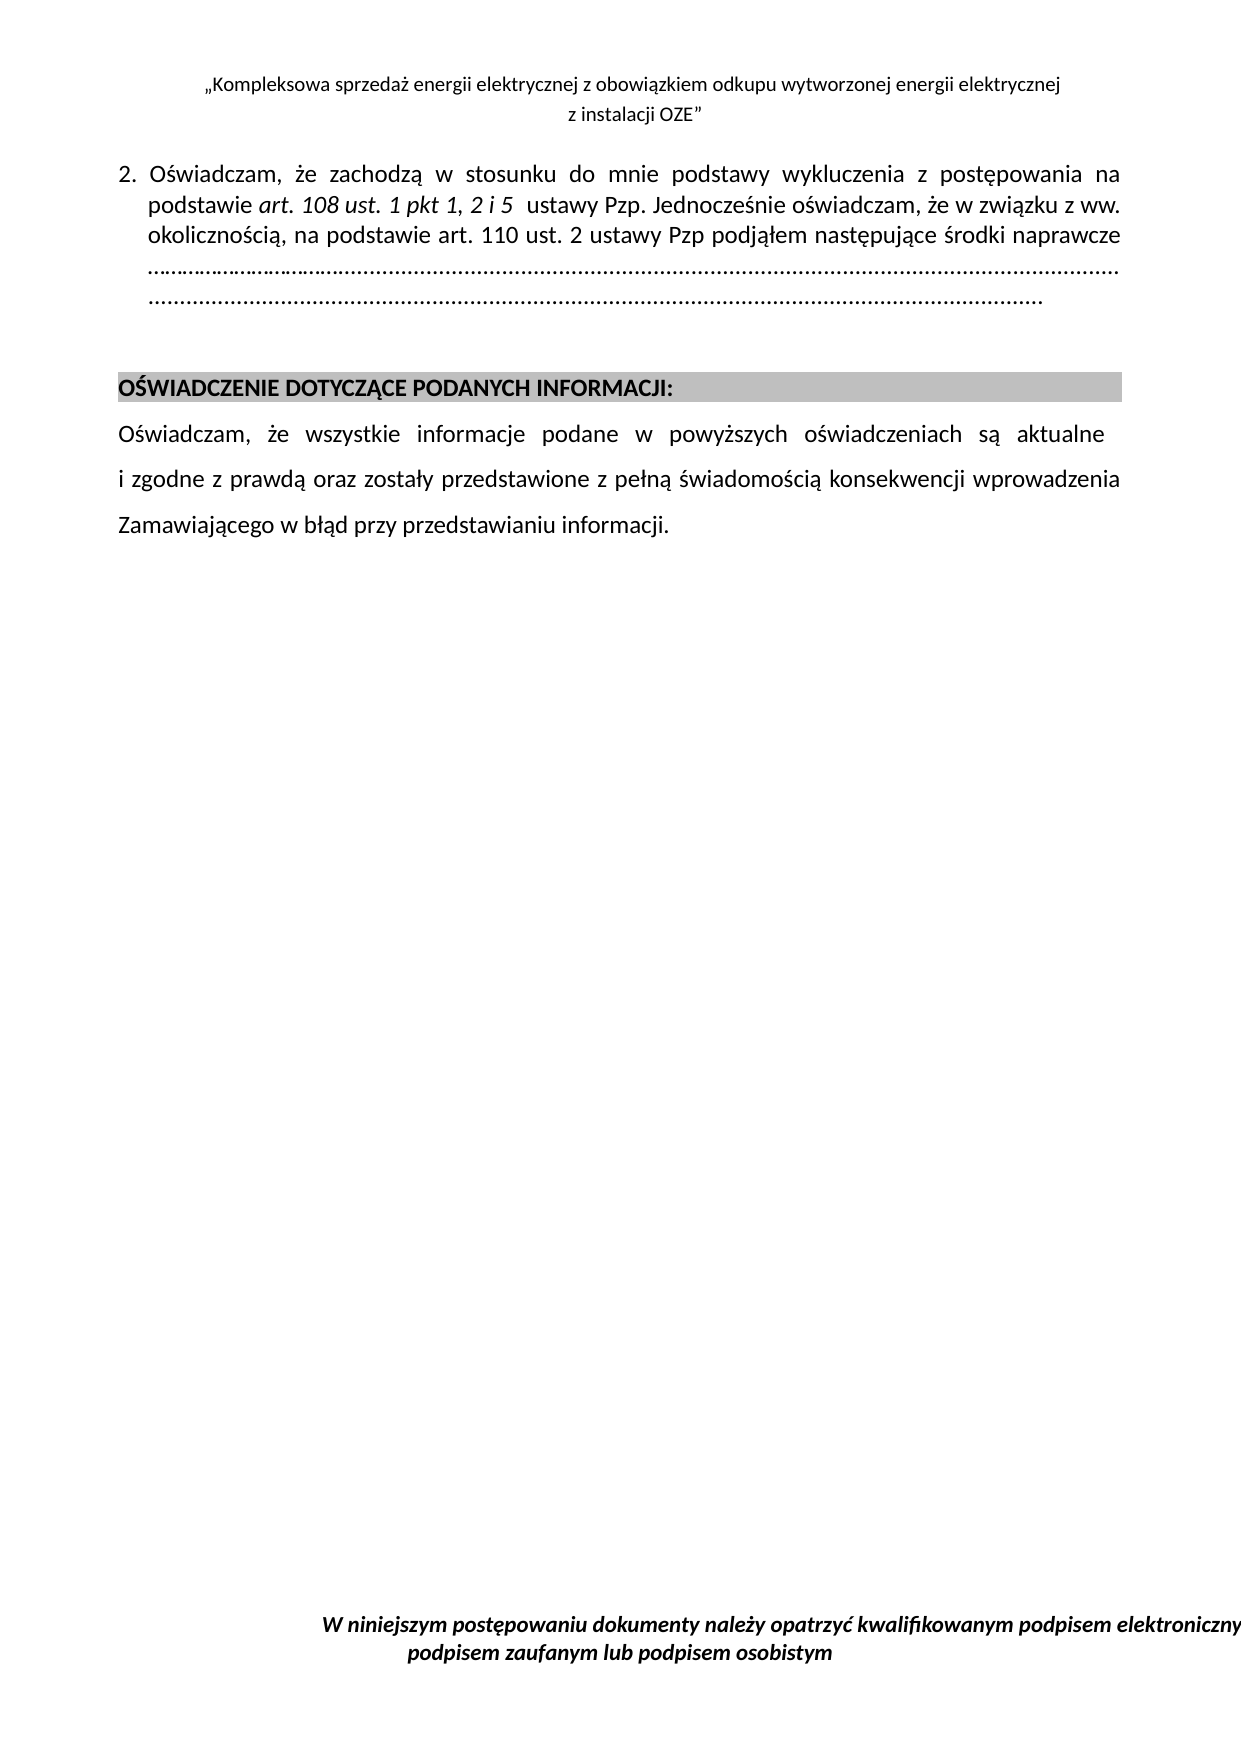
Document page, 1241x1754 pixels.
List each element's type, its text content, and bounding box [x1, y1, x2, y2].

text Oświadczam, że wszystkie informacje podane w powyższych oświadczeniach są aktualne i zgodne z prawdą oraz zostały przedstawione z pełną świadomością konsekwencji wprowadzenia Zamawiającego w błąd przy przedstawianiu informacji. [118, 418, 1122, 540]
text 2. Oświadczam, że zachodzą w stosunku do mnie podstawy wykluczenia z postępowania na podstawie art. 108 ust. 1 pkt 1, 2 i 5 ustawy Pzp. Jednocześnie oświadczam, że w związku z ww. okolicznością, na podstawie art. 110 ust. 2 ustawy Pzp podjąłem następujące środki naprawcze …………………………….......................................................................................................................................................................................................................................................................... [118, 158, 1122, 311]
text OŚWIADCZENIE DOTYCZĄCE PODANYCH INFORMACJI: [118, 372, 1122, 402]
